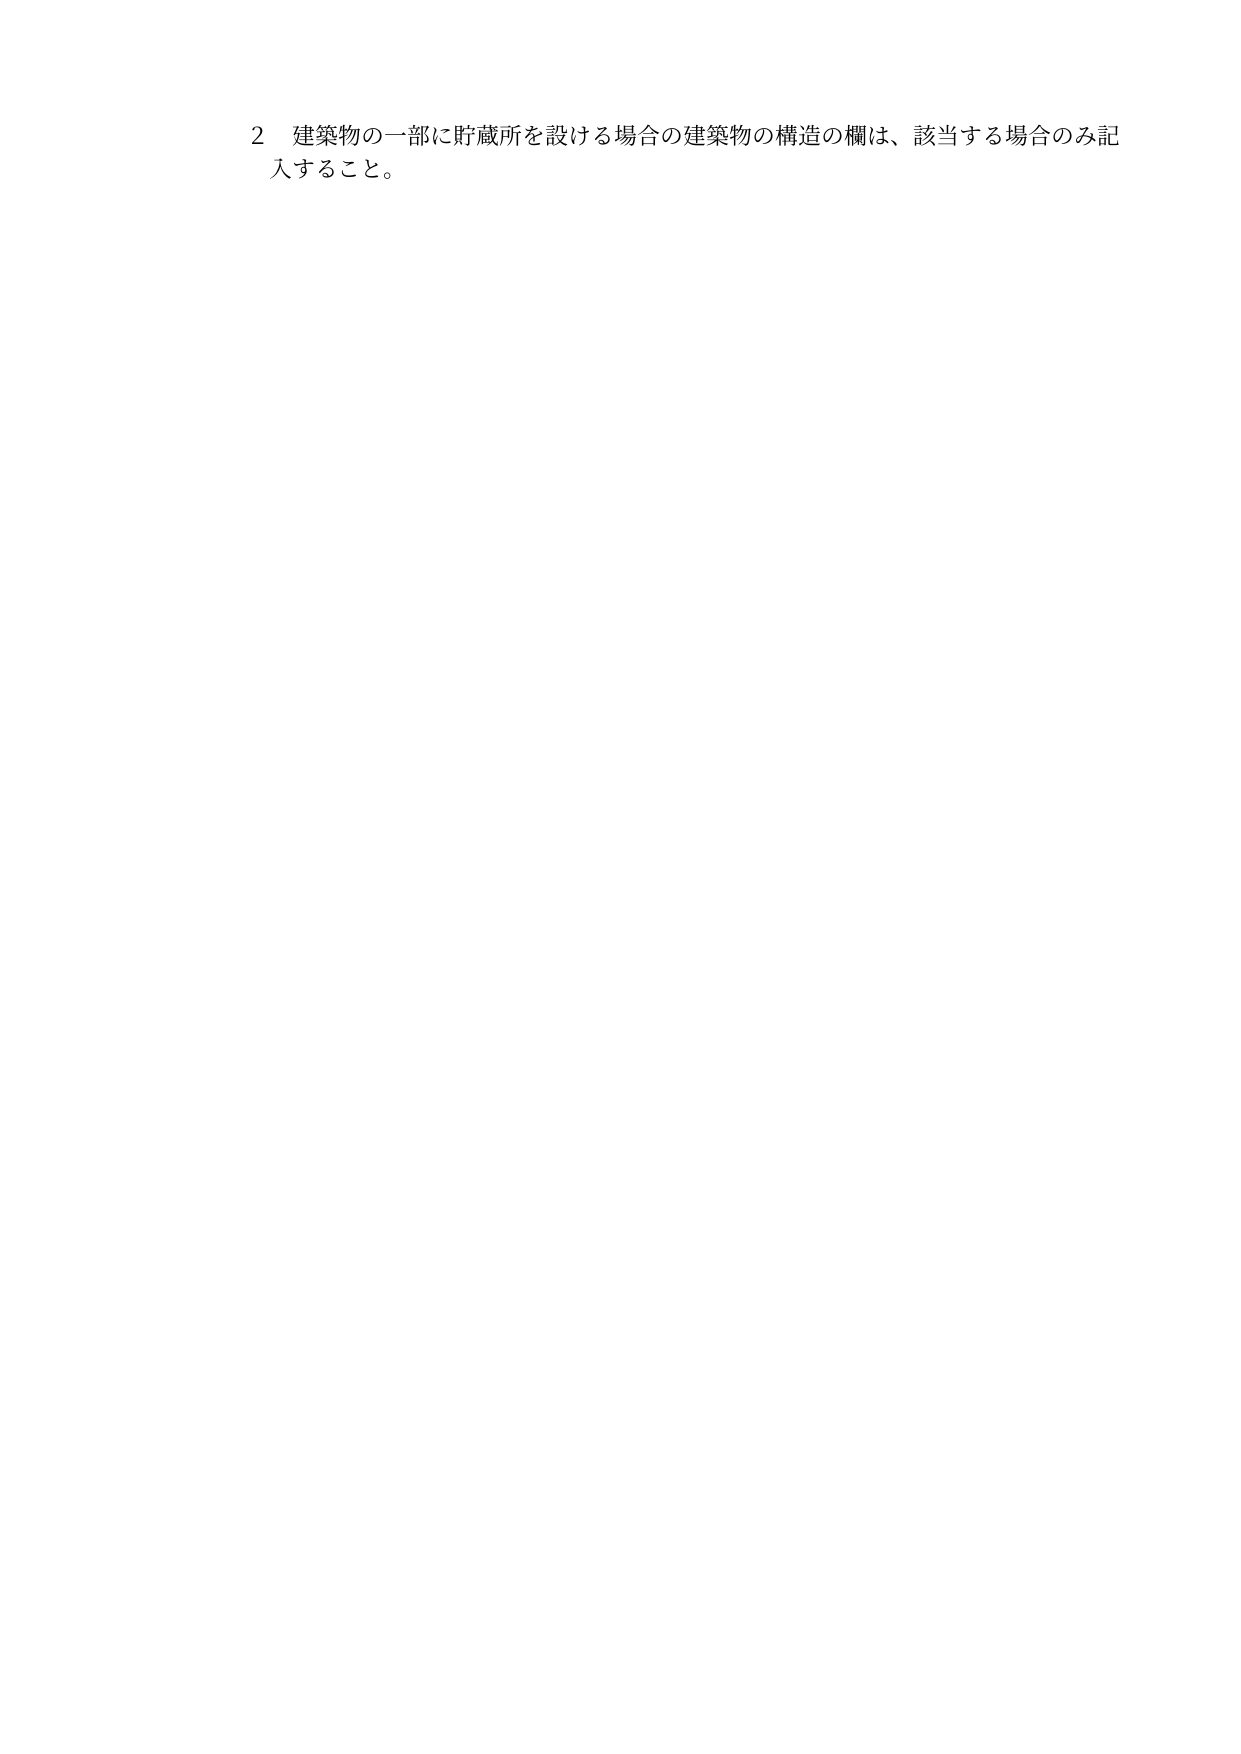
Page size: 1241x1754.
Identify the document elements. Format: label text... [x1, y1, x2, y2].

text ２ 建築物の一部に貯蔵所を設ける場合の建築物の構造の欄は、該当する場合のみ記入すること。 [177, 118, 1122, 184]
